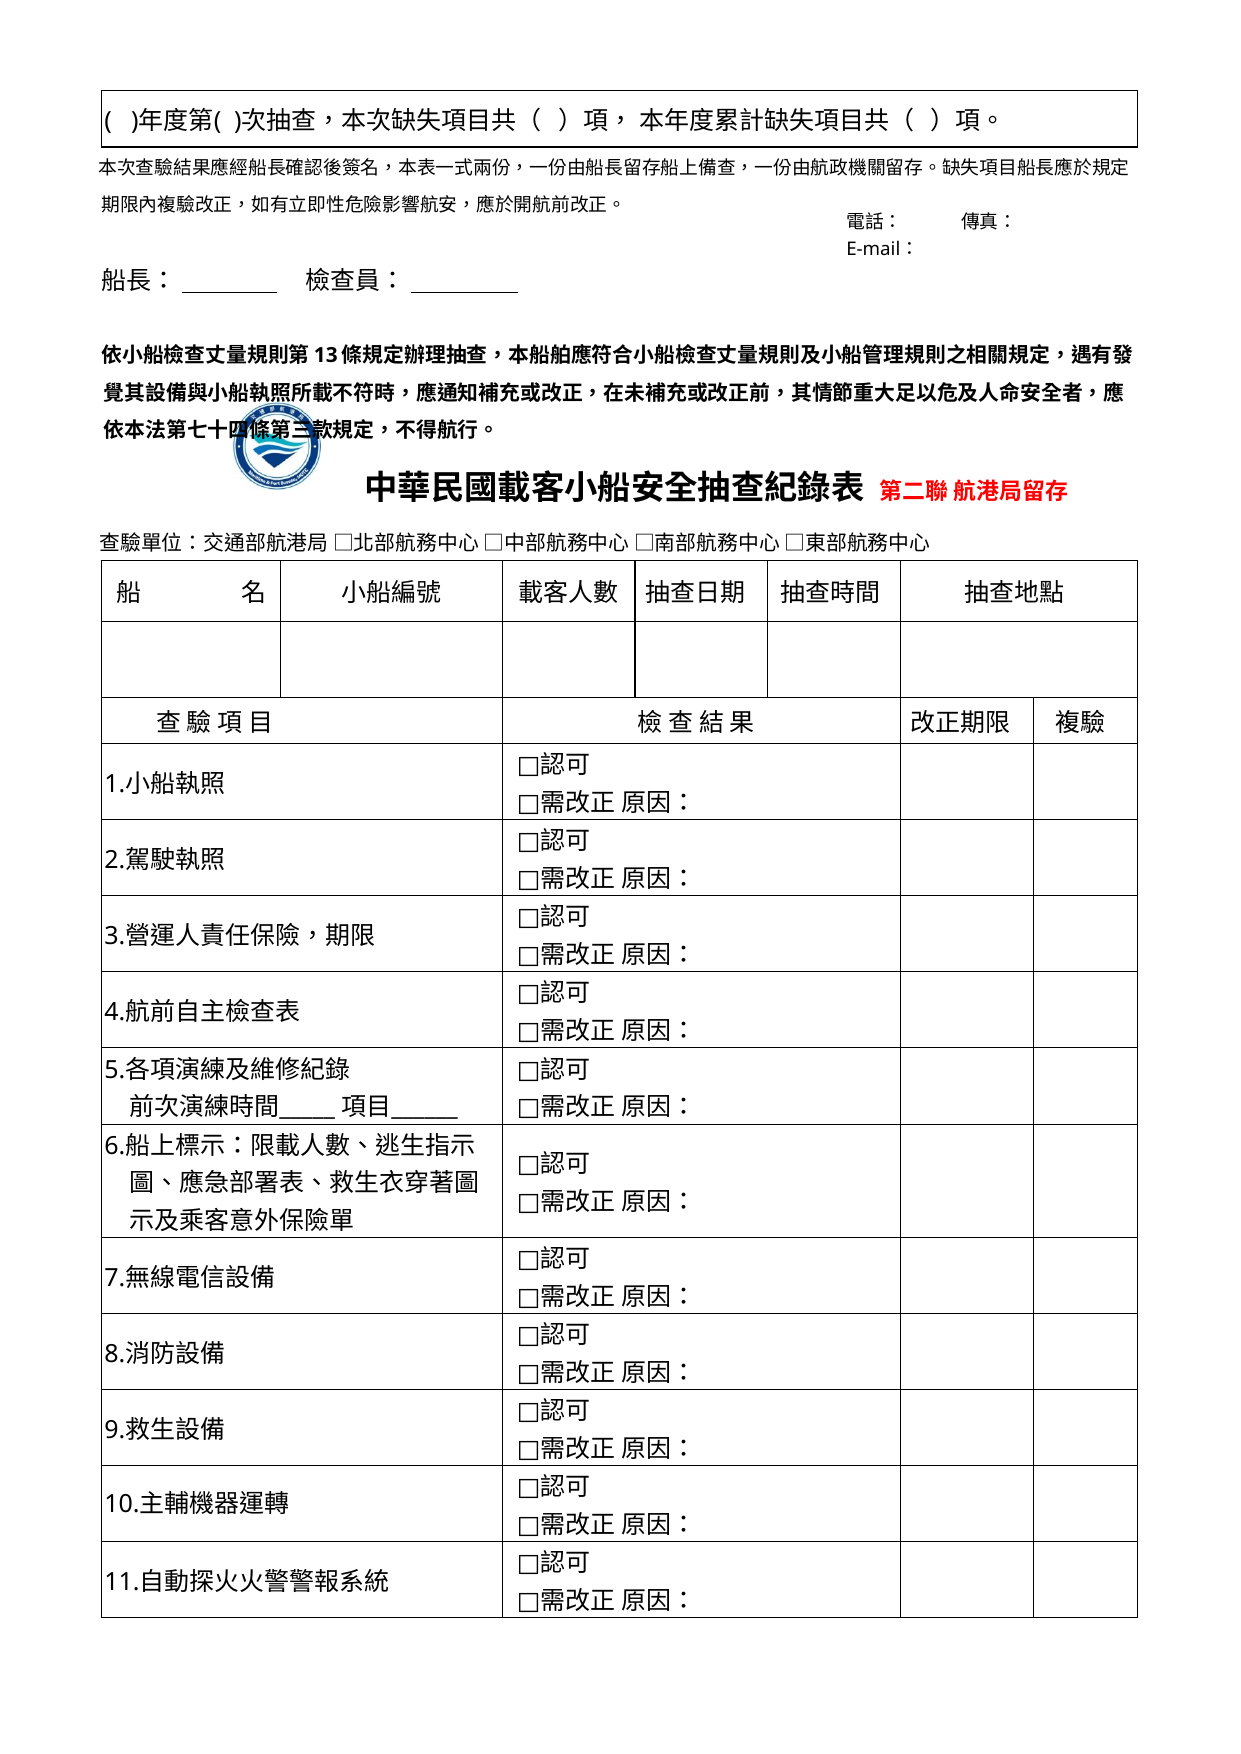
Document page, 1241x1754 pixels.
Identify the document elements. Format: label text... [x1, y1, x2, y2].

table_cell [1034, 1542, 1137, 1617]
table_cell [901, 896, 1033, 971]
table_cell 6.船上標示：限載人數、逃生指示 圖、應急部署表、救生衣穿著圖 示及乘客意外保險單 [102, 1125, 502, 1237]
table_cell □認可 □需改正 原因： [503, 896, 900, 971]
table_cell 5.各項演練及維修紀錄 前次演練時間_____ 項目______ [102, 1048, 502, 1123]
table_cell 2.駕駛執照 [102, 820, 502, 895]
table_cell [1034, 1125, 1137, 1237]
table_cell [102, 622, 280, 697]
table_cell [1034, 1466, 1137, 1541]
table_cell [901, 1542, 1033, 1617]
table_cell [281, 622, 502, 697]
table_header 抽查時間 [768, 561, 900, 621]
table_cell [1034, 1048, 1137, 1123]
table_cell 1.小船執照 [102, 744, 502, 819]
table_cell □認可 □需改正 原因： [503, 1314, 900, 1389]
table_cell ( )年度第( )次抽查，本次缺失項目共（ ）項， 本年度累計缺失項目共（ ）項。 [102, 91, 1137, 146]
table_header 小船編號 [281, 561, 502, 621]
table_cell [901, 1466, 1033, 1541]
table_cell □認可 □需改正 原因： [503, 1125, 900, 1237]
table_cell 查 驗 項 目 [102, 698, 502, 743]
table_cell [901, 622, 1137, 697]
text 期限內複驗改正，如有立即性危險影響航安，應於開航前改正。 [89, 185, 1152, 222]
text 船長： 檢查員： [89, 260, 1152, 297]
table_header 船名 [102, 561, 280, 621]
table_cell [1034, 896, 1137, 971]
table_cell 7.無線電信設備 [102, 1238, 502, 1313]
table_cell □認可 □需改正 原因： [503, 1238, 900, 1313]
table_cell [901, 1048, 1033, 1123]
text 查驗單位：交通部航港局 □北部航務中心 □中部航務中心 □南部航務中心 □東部航務中心 [89, 522, 1152, 560]
text 中華民國載客小船安全抽查紀錄表 第二聯 航港局留存 [89, 447, 1152, 522]
table_cell [901, 972, 1033, 1047]
table_cell 8.消防設備 [102, 1314, 502, 1389]
table_cell □認可 □需改正 原因： [503, 1466, 900, 1541]
table_cell 9.救生設備 [102, 1390, 502, 1465]
table_cell □認可 □需改正 原因： [503, 744, 900, 819]
table_cell □認可 □需改正 原因： [503, 1542, 900, 1617]
table_cell [1034, 1390, 1137, 1465]
text 依小船檢查丈量規則第13條規定辦理抽查，本船舶應符合小船檢查丈量規則及小船管理規則之相關規定，遇有發覺其設備與小船執照所載不符時，應通知補充或改正，在未補充或改正前，其情節重大足以危及人命安全者，應依本法第七十四條第三款規定，不得航行。 [101, 335, 1137, 447]
table_cell [901, 1125, 1033, 1237]
table_cell □認可 □需改正 原因： [503, 1390, 900, 1465]
table_header 抽查地點 [901, 561, 1137, 621]
table_cell 4.航前自主檢查表 [102, 972, 502, 1047]
table_cell 改正期限 [901, 698, 1033, 743]
table_cell [901, 1390, 1033, 1465]
table_cell 11.自動探火火警警報系統 [102, 1542, 502, 1617]
table_cell [1034, 820, 1137, 895]
table_cell [768, 622, 900, 697]
table_cell [901, 1314, 1033, 1389]
table_cell □認可 □需改正 原因： [503, 972, 900, 1047]
table_cell 複驗 [1034, 698, 1137, 743]
table_cell [503, 622, 634, 697]
table_cell 3.營運人責任保險，期限 [102, 896, 502, 971]
table_cell [1034, 972, 1137, 1047]
table_cell 檢 查 結 果 [503, 698, 900, 743]
table_cell [901, 1238, 1033, 1313]
table_cell [1034, 744, 1137, 819]
table_header 抽查日期 [636, 561, 767, 621]
table_cell 10.主輔機器運轉 [102, 1466, 502, 1541]
text 本次查驗結果應經船長確認後簽名，本表一式兩份，一份由船長留存船上備查，一份由航政機關留存。缺失項目船長應於規定 [89, 147, 1152, 185]
table_cell □認可 □需改正 原因： [503, 1048, 900, 1123]
table_cell □認可 □需改正 原因： [503, 820, 900, 895]
table_cell [901, 820, 1033, 895]
table_cell [1034, 1314, 1137, 1389]
table_cell [1034, 1238, 1137, 1313]
table_header 載客人數 [503, 561, 634, 621]
table_cell [636, 622, 767, 697]
table_cell [901, 744, 1033, 819]
